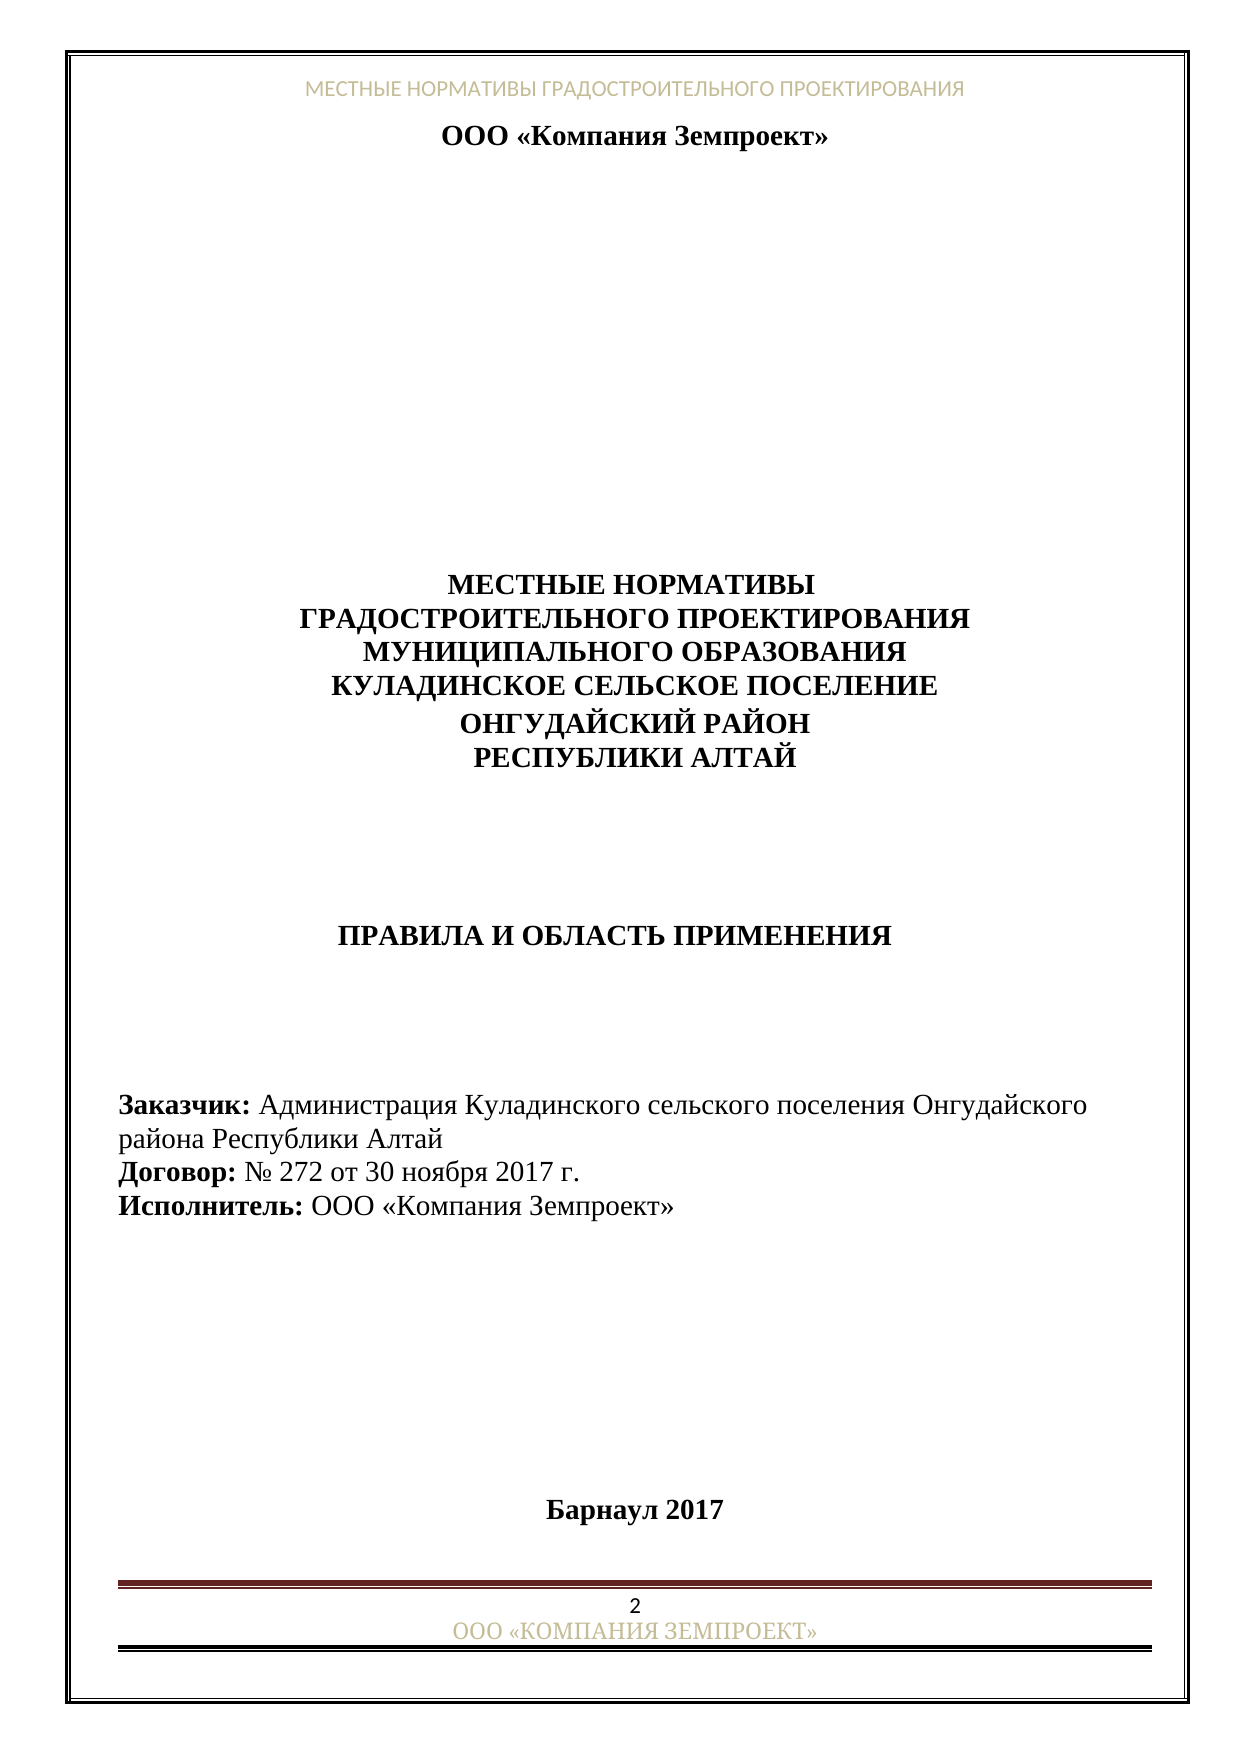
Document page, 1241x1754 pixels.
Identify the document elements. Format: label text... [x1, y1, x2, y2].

text МУНИЦИПАЛЬНОГО ОБРАЗОВАНИЯ [118, 634, 1152, 668]
text КУЛАДИНСКОЕ СЕЛЬСКОЕ ПОСЕЛЕНИЕ [118, 668, 1152, 701]
text Барнаул 2017 [118, 1492, 1152, 1526]
text РЕСПУБЛИКИ АЛТАЙ [118, 740, 1152, 773]
text Правила и область применения [118, 918, 1112, 952]
text Договор: № 272 от 30 ноября 2017 г. [118, 1154, 1152, 1188]
text МЕСТНЫЕ НОРМАТИВЫ ГРАДОСТРОИТЕЛЬНОГО ПРОЕКТИРОВАНИЯ [118, 567, 1152, 634]
text Заказчик: Администрация Куладинского сельского поселения Онгудайского района Республики Алтай [118, 1087, 1152, 1154]
text ОНГУДАЙСКИЙ РАЙОН [118, 706, 1152, 740]
text Исполнитель: ООО «Компания Земпроект» [118, 1188, 1152, 1221]
text ООО «Компания Земпроект» [118, 118, 1152, 152]
